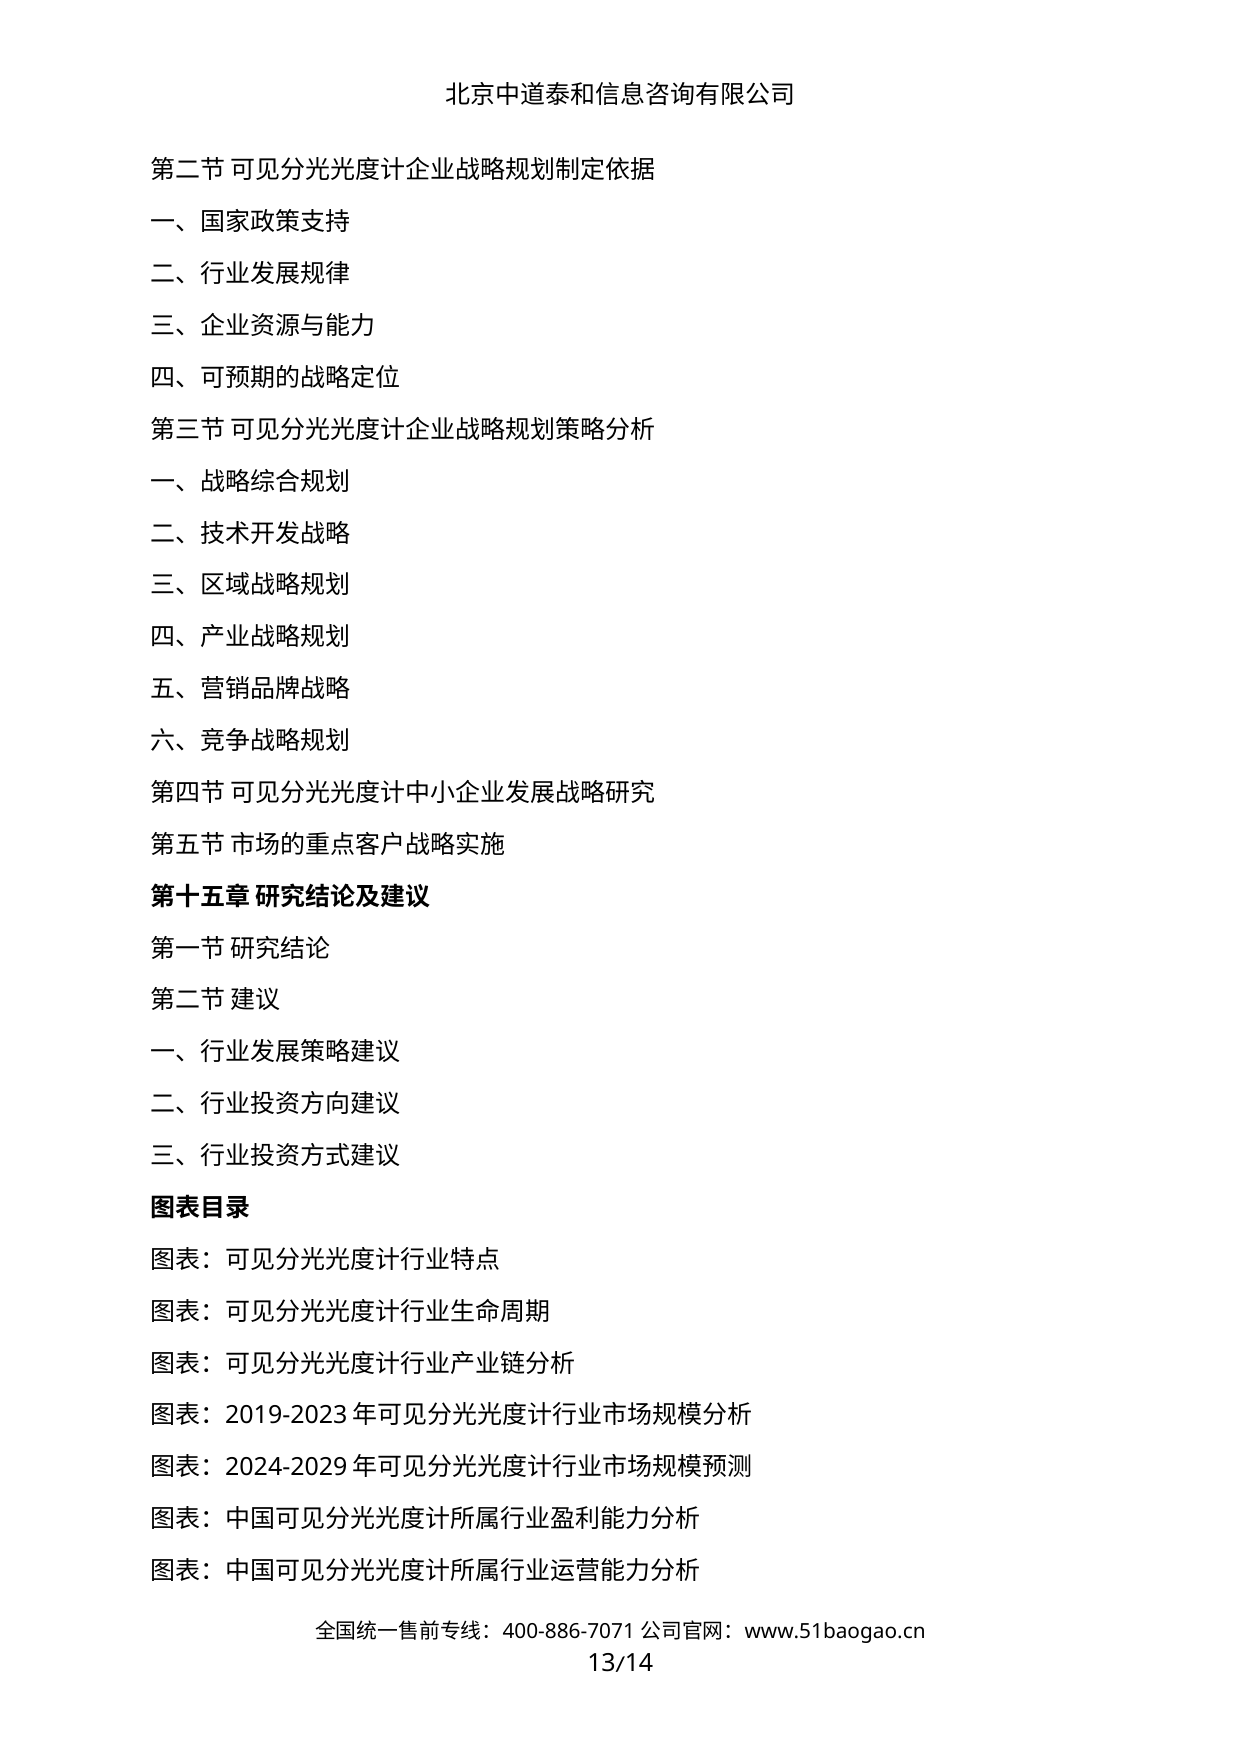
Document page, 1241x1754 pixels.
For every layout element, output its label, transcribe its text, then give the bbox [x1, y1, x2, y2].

text 四、产业战略规划 [150, 617, 1090, 653]
text 二、行业发展规律 [150, 254, 1090, 290]
text 一、行业发展策略建议 [150, 1032, 1090, 1068]
text 图表：中国可见分光光度计所属行业盈利能力分析 [150, 1499, 1090, 1535]
text 图表：可见分光光度计行业产业链分析 [150, 1343, 1090, 1379]
text 图表：2019-2023年可见分光光度计行业市场规模分析 [150, 1395, 1090, 1431]
text 图表：中国可见分光光度计所属行业运营能力分析 [150, 1551, 1090, 1587]
text 第四节 可见分光光度计中小企业发展战略研究 [150, 772, 1090, 809]
text 图表：可见分光光度计行业生命周期 [150, 1291, 1090, 1327]
text 第十五章 研究结论及建议 [150, 876, 1090, 912]
text 图表目录 [150, 1187, 1090, 1224]
text 二、技术开发战略 [150, 513, 1090, 549]
text 三、行业投资方式建议 [150, 1136, 1090, 1172]
text 五、营销品牌战略 [150, 669, 1090, 705]
text 一、战略综合规划 [150, 461, 1090, 497]
text 第一节 研究结论 [150, 928, 1090, 964]
text 图表：2024-2029年可见分光光度计行业市场规模预测 [150, 1447, 1090, 1483]
text 第五节 市场的重点客户战略实施 [150, 824, 1090, 861]
text 四、可预期的战略定位 [150, 357, 1090, 394]
text 一、国家政策支持 [150, 202, 1090, 238]
text 二、行业投资方向建议 [150, 1084, 1090, 1120]
text 三、企业资源与能力 [150, 306, 1090, 342]
text 图表：可见分光光度计行业特点 [150, 1239, 1090, 1276]
text 六、竞争战略规划 [150, 721, 1090, 757]
text 第三节 可见分光光度计企业战略规划策略分析 [150, 409, 1090, 446]
text 三、区域战略规划 [150, 565, 1090, 601]
text 第二节 可见分光光度计企业战略规划制定依据 [150, 150, 1090, 186]
text 第二节 建议 [150, 980, 1090, 1016]
